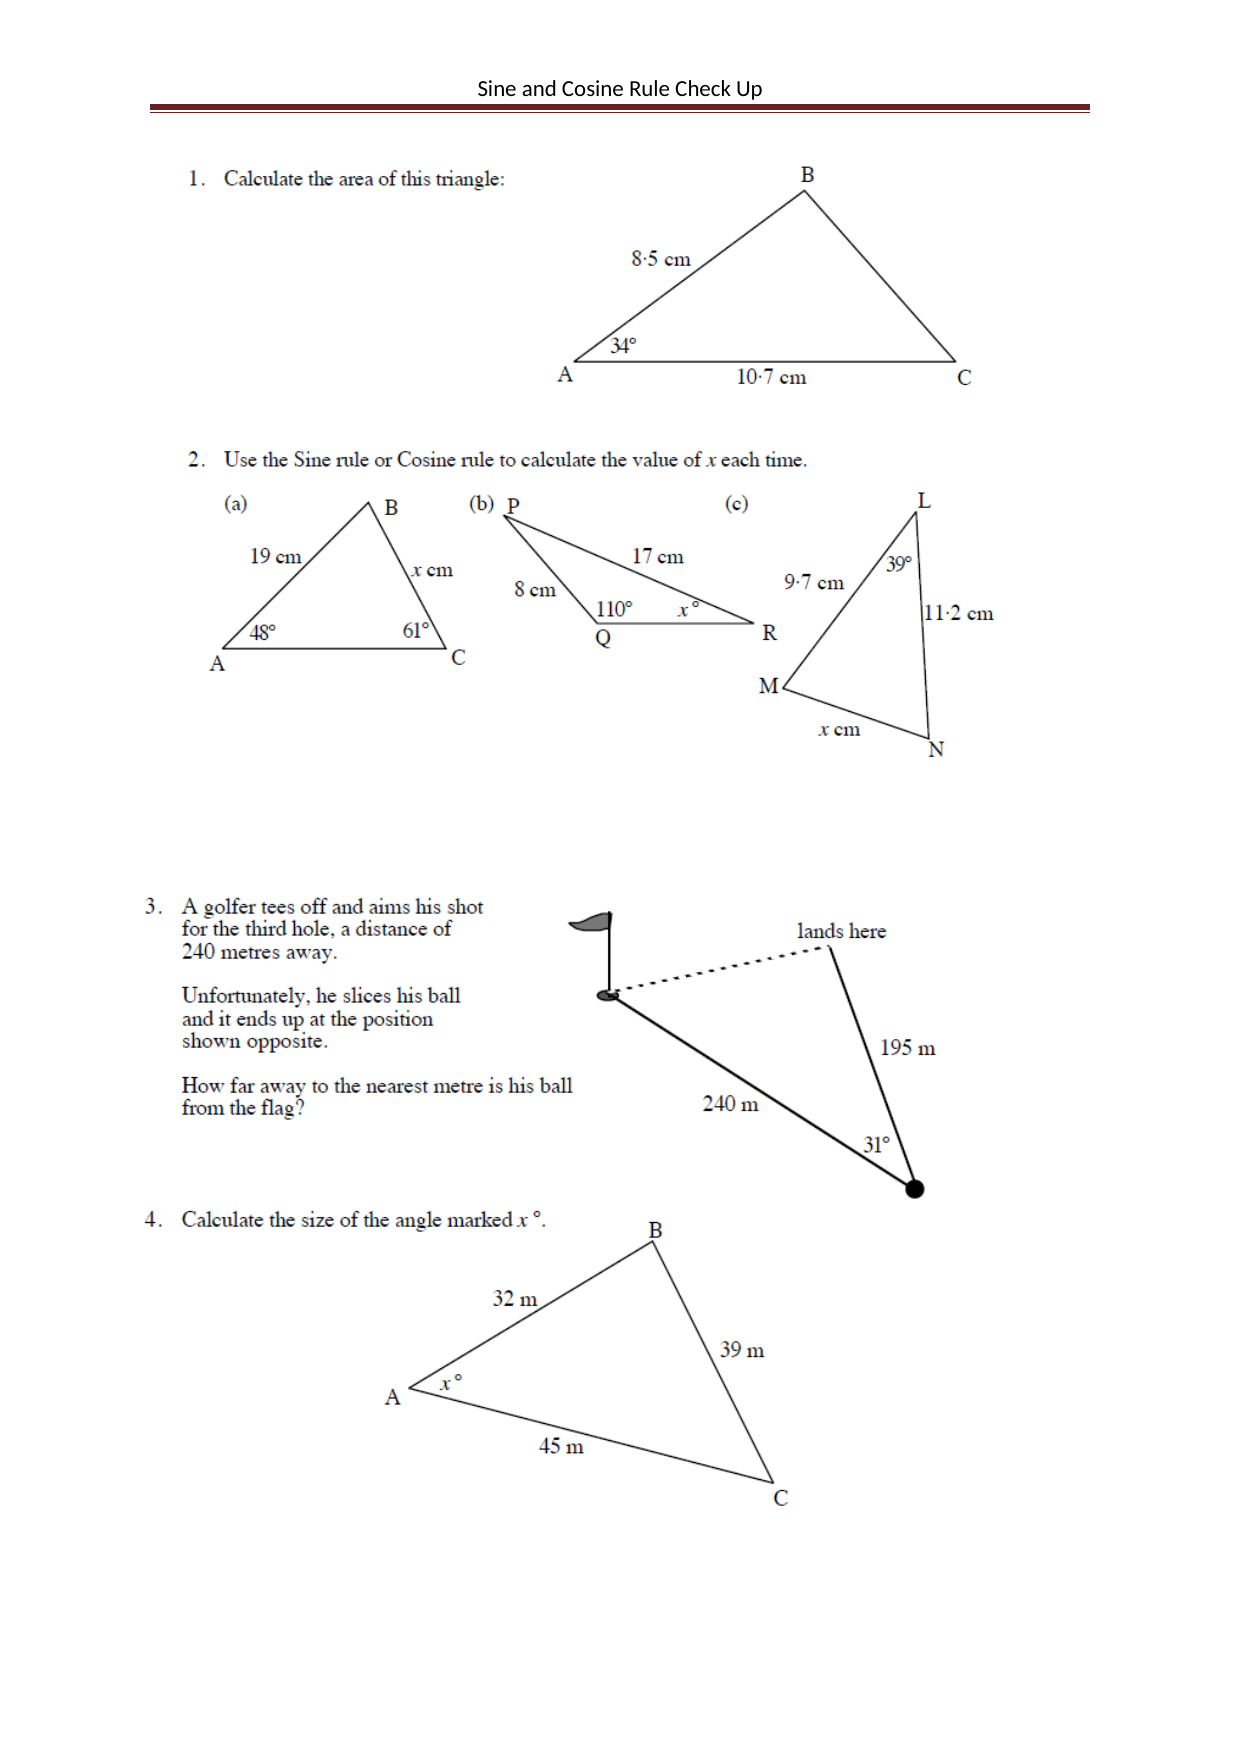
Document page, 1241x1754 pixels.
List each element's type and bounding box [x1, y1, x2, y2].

picture [150, 150, 1090, 770]
picture [115, 887, 1055, 1529]
